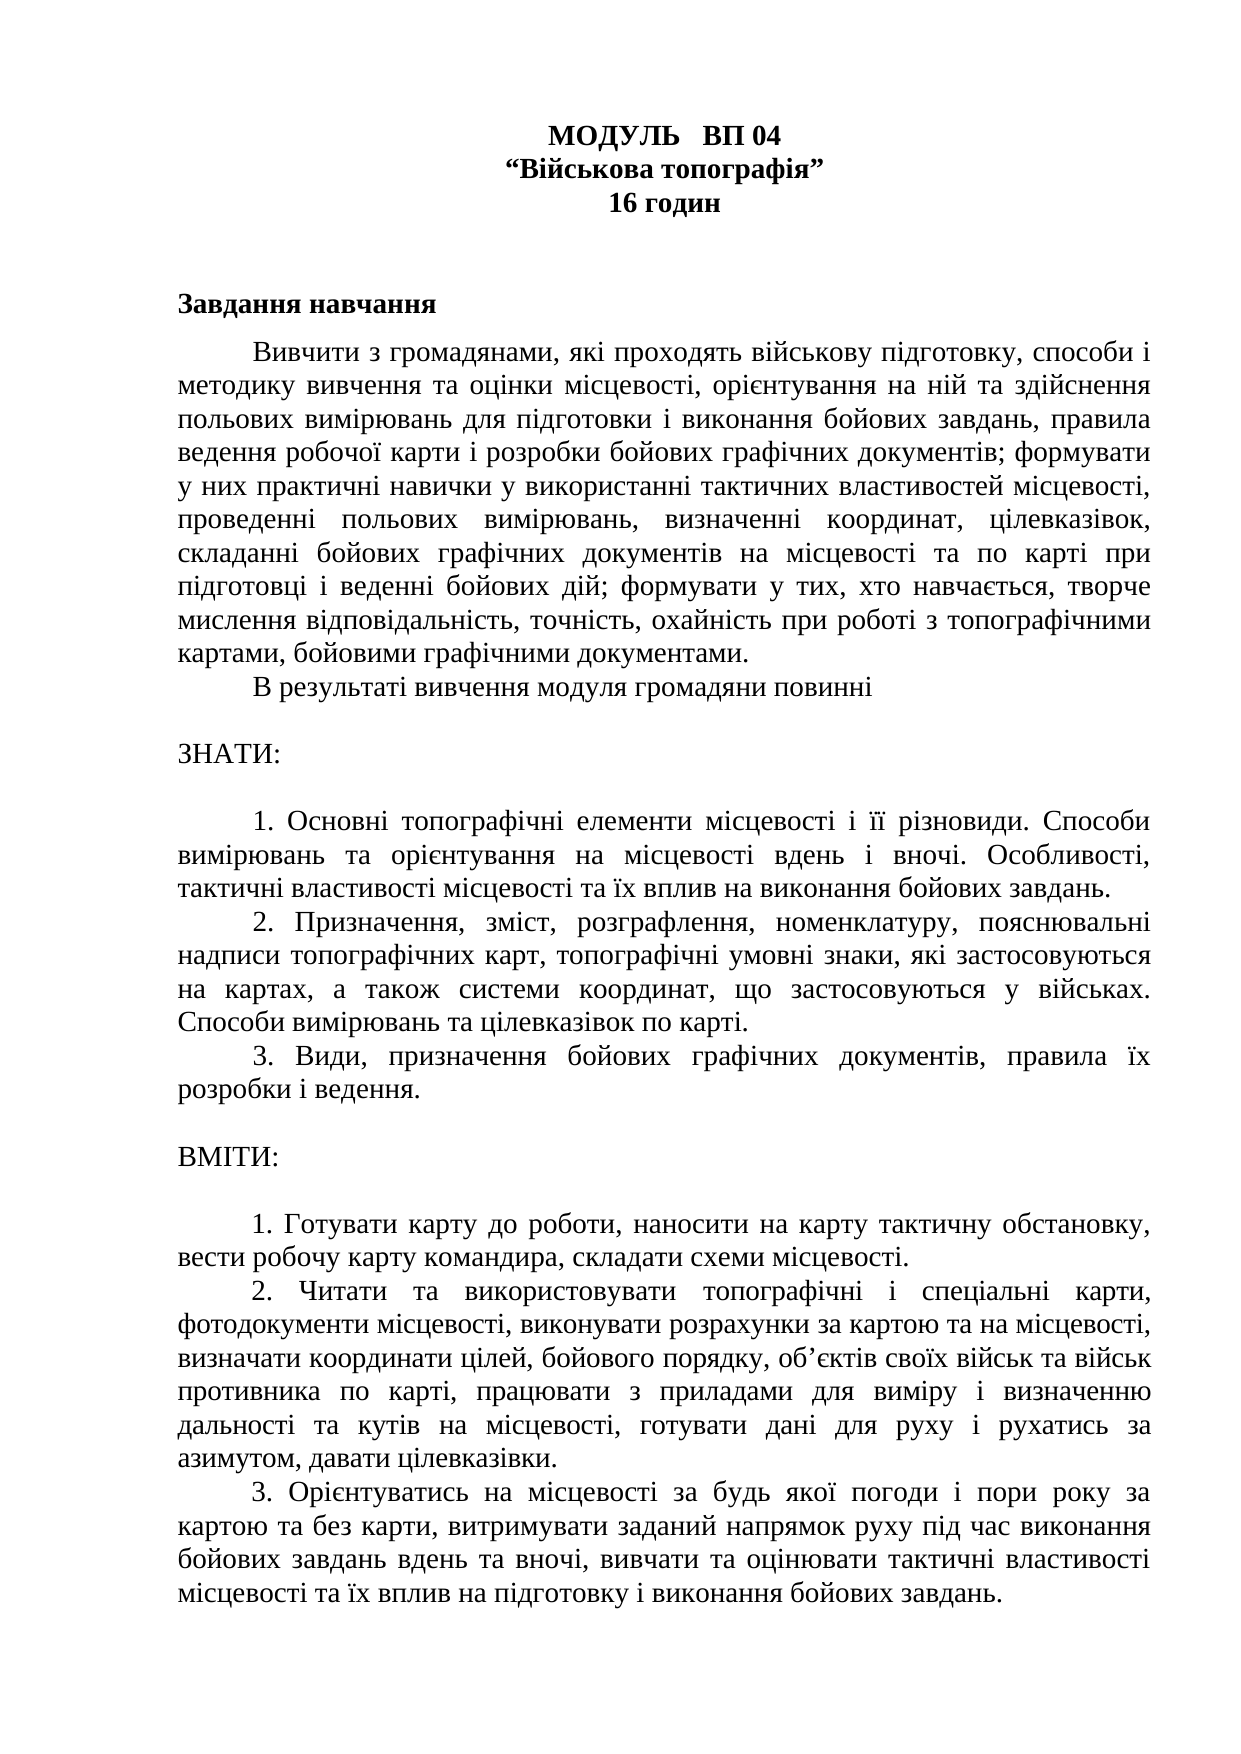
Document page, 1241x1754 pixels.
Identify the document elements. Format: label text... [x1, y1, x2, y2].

text 2. Призначення, зміст, розграфлення, номенклатуру, пояснювальні надписи топографічних карт, топографічні умовні знаки, які застосовуються на картах, а також системи координат, що застосовуються у військах. Способи вимірювань та цілевказівок по карті. [177, 904, 1152, 1038]
text ВМІТИ: [177, 1139, 1152, 1172]
text 3. Орієнтуватись на місцевості за будь якої погоди і пори року за картою та без карти, витримувати заданий напрямок руху під час виконання бойових завдань вдень та вночі, вивчати та оцінювати тактичні властивості місцевості та їх вплив на підготовку і виконання бойових завдань. [177, 1474, 1152, 1608]
text 3. Види, призначення бойових графічних документів, правила їх розробки і ведення. [177, 1038, 1152, 1105]
text ЗНАТИ: [177, 736, 1152, 770]
subtitle Завдання навчання [177, 286, 1152, 319]
text “Військова топографія” [177, 152, 1152, 185]
text 1. Готувати карту до роботи, наносити на карту тактичну обстановку, вести робочу карту командира, складати схеми місцевості. [177, 1206, 1152, 1273]
text В результаті вивчення модуля громадяни повинні [177, 669, 1152, 703]
text 16 годин [177, 185, 1152, 219]
text 2. Читати та використовувати топографічні і спеціальні карти, фотодокументи місцевості, виконувати розрахунки за картою та на місцевості, визначати координати цілей, бойового порядку, об’єктів своїх військ та військ противника по карті, працювати з приладами для виміру і визначенню дальності та кутів на місцевості, готувати дані для руху і рухатись за азимутом, давати цілевказівки. [177, 1273, 1152, 1474]
text Вивчити з громадянами, які проходять військову підготовку, способи і методику вивчення та оцінки місцевості, орієнтування на ній та здійснення польових вимірювань для підготовки і виконання бойових завдань, правила ведення робочої карти і розробки бойових графічних документів; формувати у них практичні навички у використанні тактичних властивостей місцевості, проведенні польових вимірювань, визначенні координат, цілевказівок, складанні бойових графічних документів на місцевості та по карті при підготовці і веденні бойових дій; формувати у тих, хто навчається, творче мислення відповідальність, точність, охайність при роботі з топографічними картами, бойовими графічними документами. [177, 334, 1152, 669]
text 1. Основні топографічні елементи місцевості і її різновиди. Способи вимірювань та орієнтування на місцевості вдень і вночі. Особливості, тактичні властивості місцевості та їх вплив на виконання бойових завдань. [177, 803, 1152, 904]
subtitle МОДУЛЬ ВП 04 [177, 118, 1152, 152]
